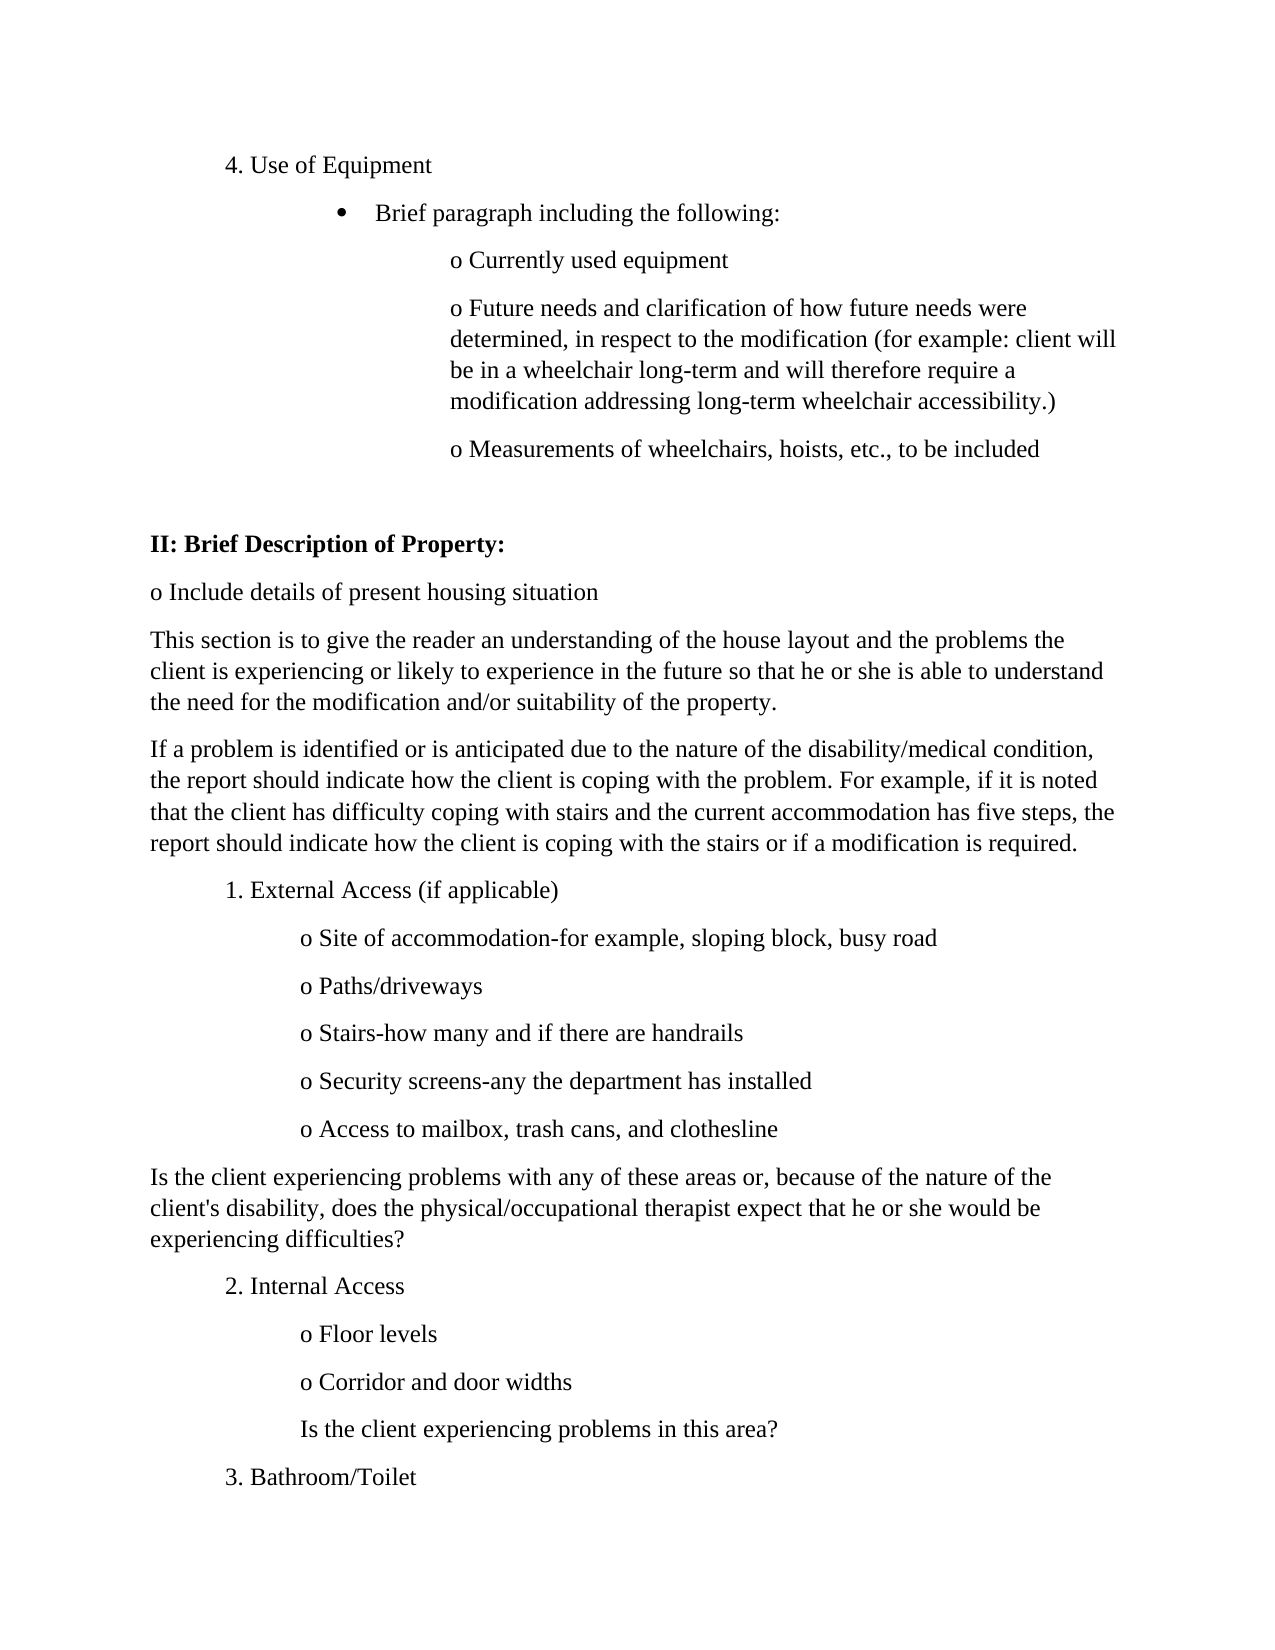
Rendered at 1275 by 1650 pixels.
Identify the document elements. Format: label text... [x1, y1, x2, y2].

text o Paths/driveways [225, 971, 1125, 999]
text o Floor levels [225, 1319, 1125, 1348]
text o Corridor and door widths [225, 1367, 1125, 1396]
text 4. Use of Equipment [150, 150, 1125, 179]
text 3. Bathroom/Toilet [150, 1462, 1125, 1491]
text 2. Internal Access [150, 1271, 1125, 1300]
text o Currently used equipment [375, 245, 1125, 274]
text II: Brief Description of Property: [150, 529, 1125, 558]
text o Site of accommodation-for example, sloping block, busy road [225, 923, 1125, 952]
text o Measurements of wheelchairs, hoists, etc., to be included [375, 434, 1125, 463]
text o Stairs-how many and if there are handrails [225, 1018, 1125, 1047]
text Is the client experiencing problems in this area? [225, 1414, 1125, 1443]
text If a problem is identified or is anticipated due to the nature of the disability/medical condition, the report should indicate how the client is coping with the problem. For example, if it is noted that the client has difficulty coping with stairs and the current accommodation has five steps, the report should indicate how the client is coping with the stairs or if a modification is required. [150, 734, 1125, 856]
text Is the client experiencing problems with any of these areas or, because of the nature of the client's disability, does the physical/occupational therapist expect that he or she would be experiencing difficulties? [150, 1162, 1125, 1252]
text This section is to give the reader an understanding of the house layout and the problems the client is experiencing or likely to experience in the future so that he or she is able to understand the need for the modification and/or suitability of the property. [150, 625, 1125, 716]
text o Future needs and clarification of how future needs were determined, in respect to the modification (for example: client will be in a wheelchair long-term and will therefore require a modification addressing long-term wheelchair accessibility.) [450, 293, 1125, 415]
text 1. External Access (if applicable) [150, 875, 1125, 904]
text o Access to mailbox, trash cans, and clothesline [225, 1114, 1125, 1143]
text o Security screens-any the department has installed [225, 1066, 1125, 1095]
text o Include details of present housing situation [150, 577, 1125, 606]
list Brief paragraph including the following: [337, 198, 1125, 226]
